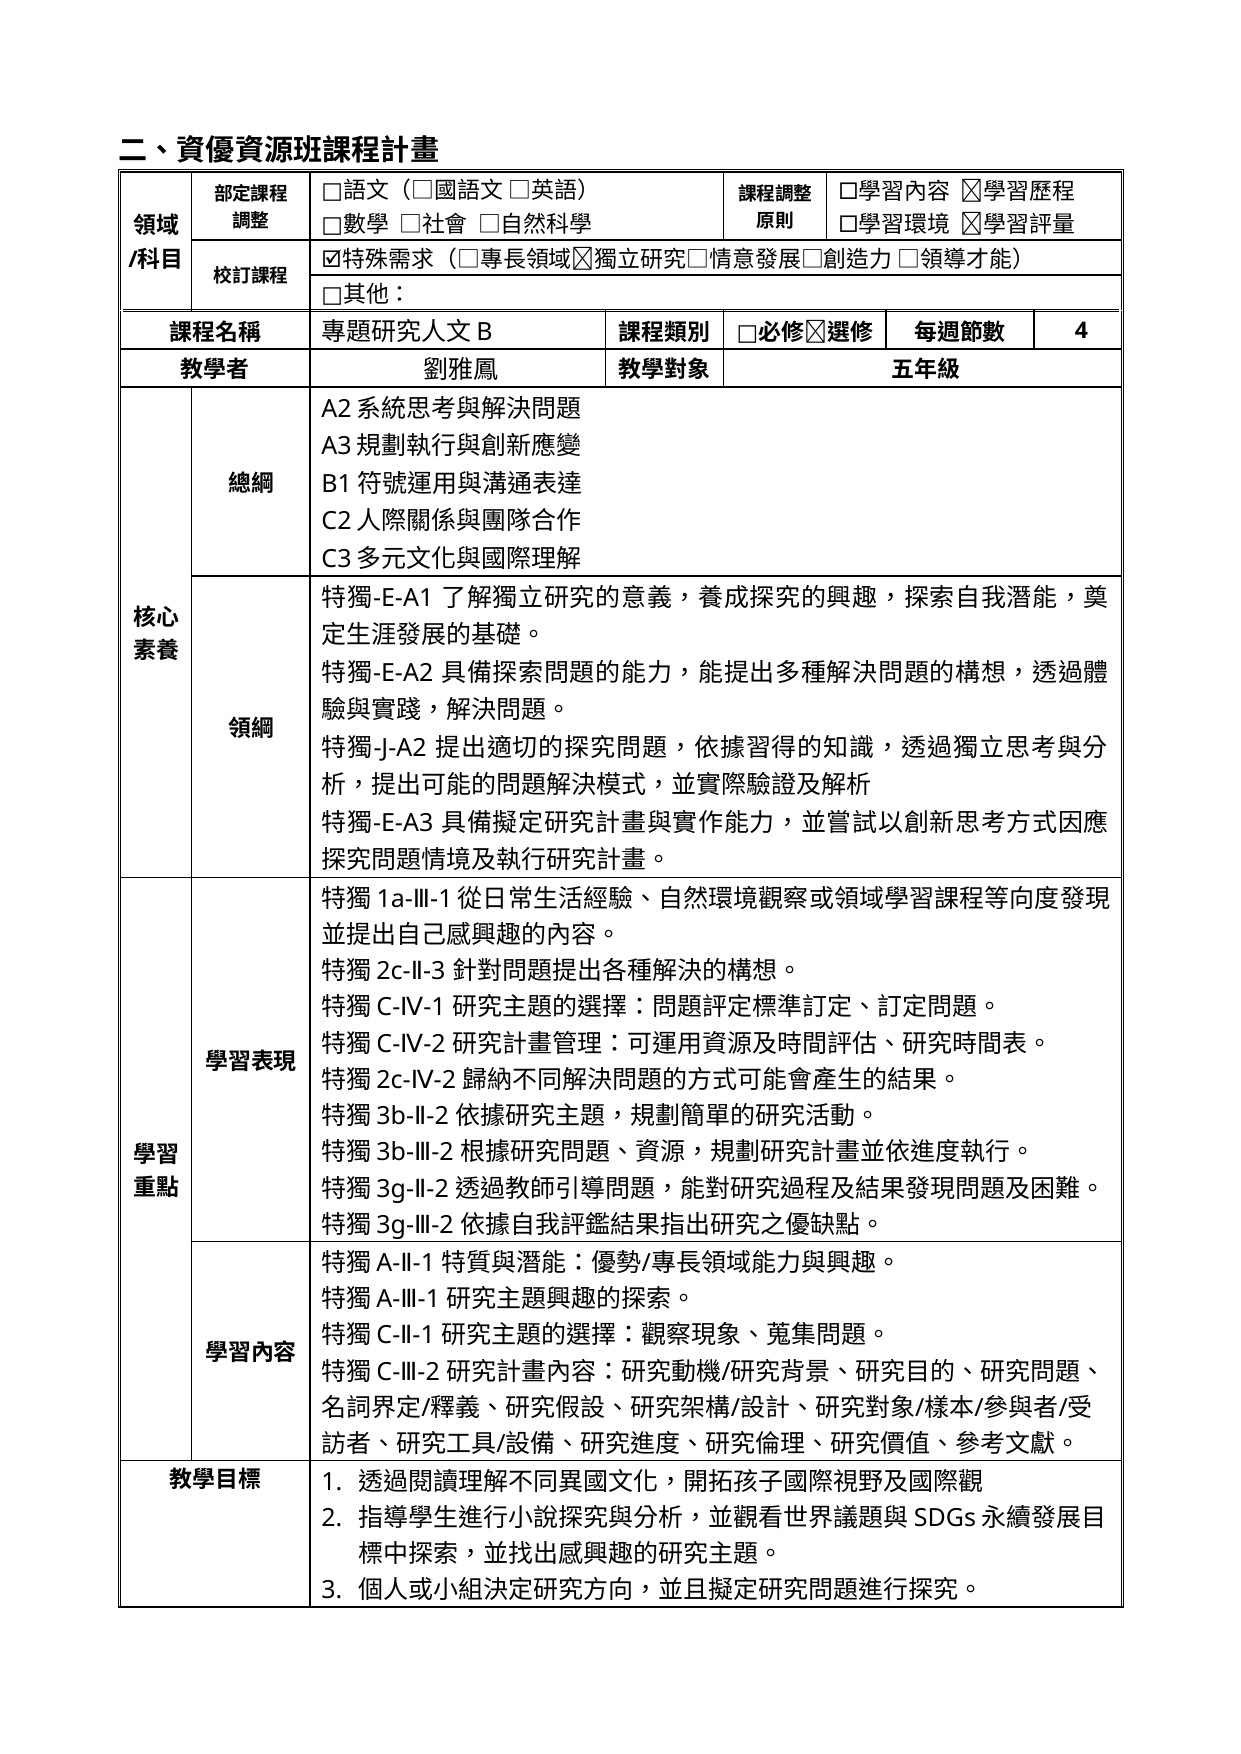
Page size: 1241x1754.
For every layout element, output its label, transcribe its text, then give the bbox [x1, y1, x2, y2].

table_cell 教學目標 [121, 1461, 309, 1606]
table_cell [311, 1461, 1121, 1606]
table_cell 學習內容 [192, 1242, 309, 1460]
table_cell 特殊需求（□專長領域獨立研究□情意發展□創造力 □領導才能） [311, 241, 1121, 274]
table_cell 每週節數 [887, 312, 1033, 348]
table_cell 五年級 [724, 350, 1121, 386]
table_cell 特獨1a-Ⅲ-1從日常生活經驗、自然環境觀察或領域學習課程等向度發現並提出自己感興趣的內容。 特獨2c-Ⅱ-3 針對問題提出各種解決的構想。 特獨C-Ⅳ-1 研究主題的選擇：問題評定標準訂定、訂定問題。 特獨C-Ⅳ-2 研究計畫管理：可運用資源及時間評估、研究時間表。 特獨2c-Ⅳ-2 歸納不同解決問題的方式可能會產生的結果。 特獨3b-Ⅱ-2 依據研究主題，規劃簡單的研究活動。 特獨3b-Ⅲ-2 根據研究問題、資源，規劃研究計畫並依進度執行。 特獨3g-Ⅱ-2 透過教師引導問題，能對研究過程及結果發現問題及困難。 特獨3g-Ⅲ-2 依據自我評鑑結果指出研究之優缺點。 [311, 878, 1121, 1241]
table_cell 特獨-E-A1 了解獨立研究的意義，養成探究的興趣，探索自我潛能，奠定生涯發展的基礎。 特獨-E-A2 具備探索問題的能力，能提出多種解決問題的構想，透過體驗與實踐，解決問題。 特獨-J-A2 提出適切的探究問題，依據習得的知識，透過獨立思考與分析，提出可能的問題解決模式，並實際驗證及解析 特獨-E-A3 具備擬定研究計畫與實作能力，並嘗試以創新思考方式因應探究問題情境及執行研究計畫。 [311, 577, 1121, 877]
table_cell 總綱 [192, 388, 309, 575]
table_cell 教學者 [121, 350, 309, 386]
text 二、資優資源班課程計畫 [118, 127, 1122, 169]
table_cell 教學對象 [606, 350, 723, 386]
table_cell 校訂課程 [192, 241, 309, 309]
table_cell 4 [1035, 309, 1121, 348]
table_header 課程調整 原則 [724, 173, 826, 239]
table_header 部定課程 調整 [192, 173, 309, 239]
table_cell 特獨A-Ⅱ-1 特質與潛能：優勢/專長領域能力與興趣。 特獨A-Ⅲ-1 研究主題興趣的探索。 特獨C-Ⅱ-1 研究主題的選擇：觀察現象、蒐集問題。 特獨C-Ⅲ-2 研究計畫內容：研究動機/研究背景、研究目的、研究問題、名詞界定/釋義、研究假設、研究架構/設計、研究對象/樣本/參與者/受訪者、研究工具/設備、研究進度、研究倫理、研究價值、參考文獻。 [311, 1242, 1121, 1460]
table_cell 核心素養 [121, 388, 191, 877]
table_cell 專題研究人文B [311, 312, 605, 348]
table_header □語文（□國語文 □英語） □數學 □社會 □自然科學 [311, 173, 723, 239]
table_header 學習內容 學習歷程 學習環境 學習評量 [827, 173, 1121, 239]
table_cell 課程類別 [606, 312, 723, 348]
table_cell 課程名稱 [121, 309, 309, 348]
table_cell 領綱 [192, 577, 309, 877]
table_cell 學習重點 [121, 878, 191, 1460]
table_cell □其他： [311, 276, 1121, 309]
table_header 領域 /科目 [121, 173, 191, 309]
table_cell 學習表現 [192, 878, 309, 1241]
table_cell □必修選修 [724, 312, 885, 348]
table_cell 劉雅鳳 [311, 350, 605, 386]
table_cell A2系統思考與解決問題 A3規劃執行與創新應變 B1符號運用與溝通表達 C2人際關係與團隊合作 C3多元文化與國際理解 [311, 388, 1121, 575]
